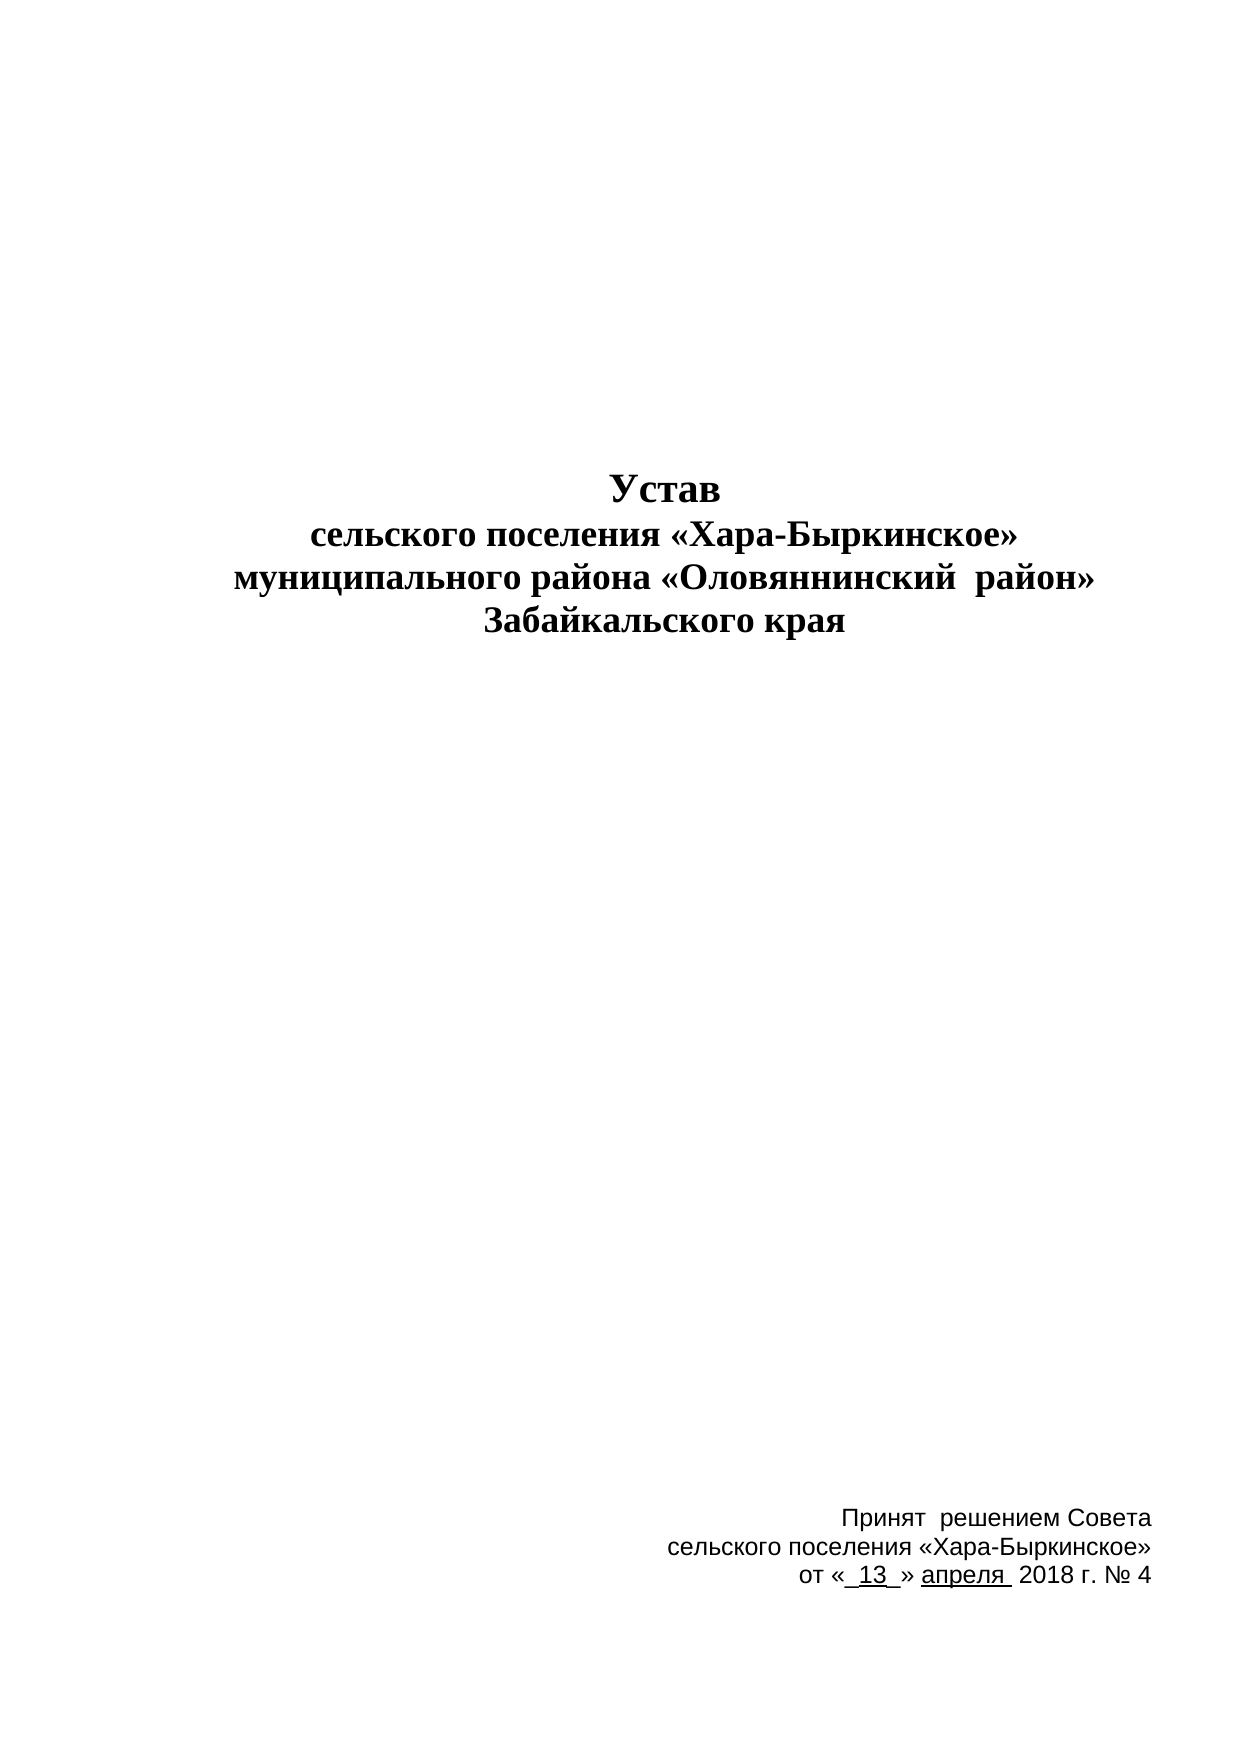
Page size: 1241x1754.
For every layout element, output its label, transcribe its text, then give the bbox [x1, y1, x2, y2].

text сельского поселения «Хара-Быркинское» [177, 1532, 1152, 1560]
text муниципального района «Оловяннинский район» [177, 554, 1152, 597]
text Принят решением Совета [177, 1503, 1152, 1532]
text Забайкальского края [177, 597, 1152, 640]
text сельского поселения «Хара-Быркинское» [177, 511, 1152, 554]
text от «_13_» апреля 2018 г. № 4 [177, 1560, 1152, 1589]
text Устав [177, 463, 1152, 511]
